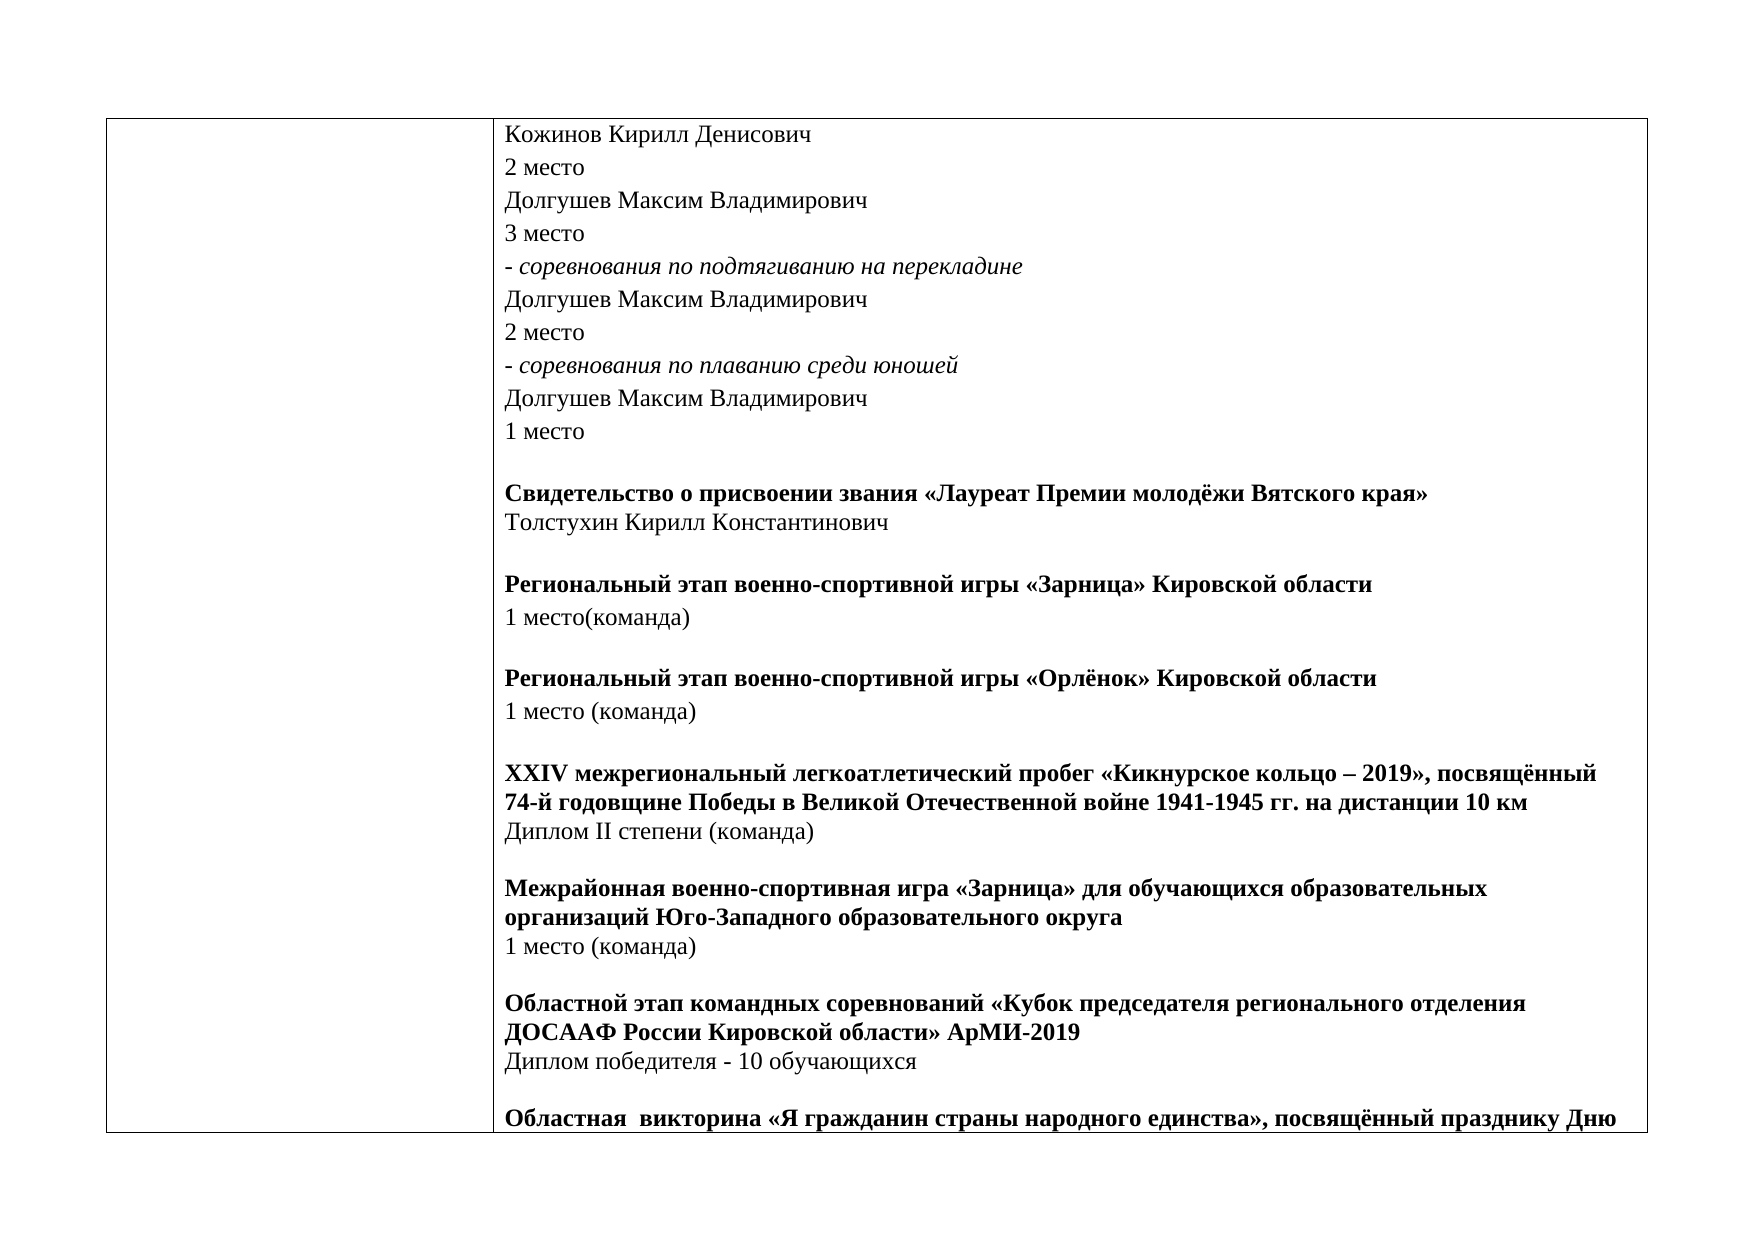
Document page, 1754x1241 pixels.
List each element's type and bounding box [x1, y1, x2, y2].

table_cell [107, 119, 493, 1132]
table_cell [494, 119, 1647, 1132]
